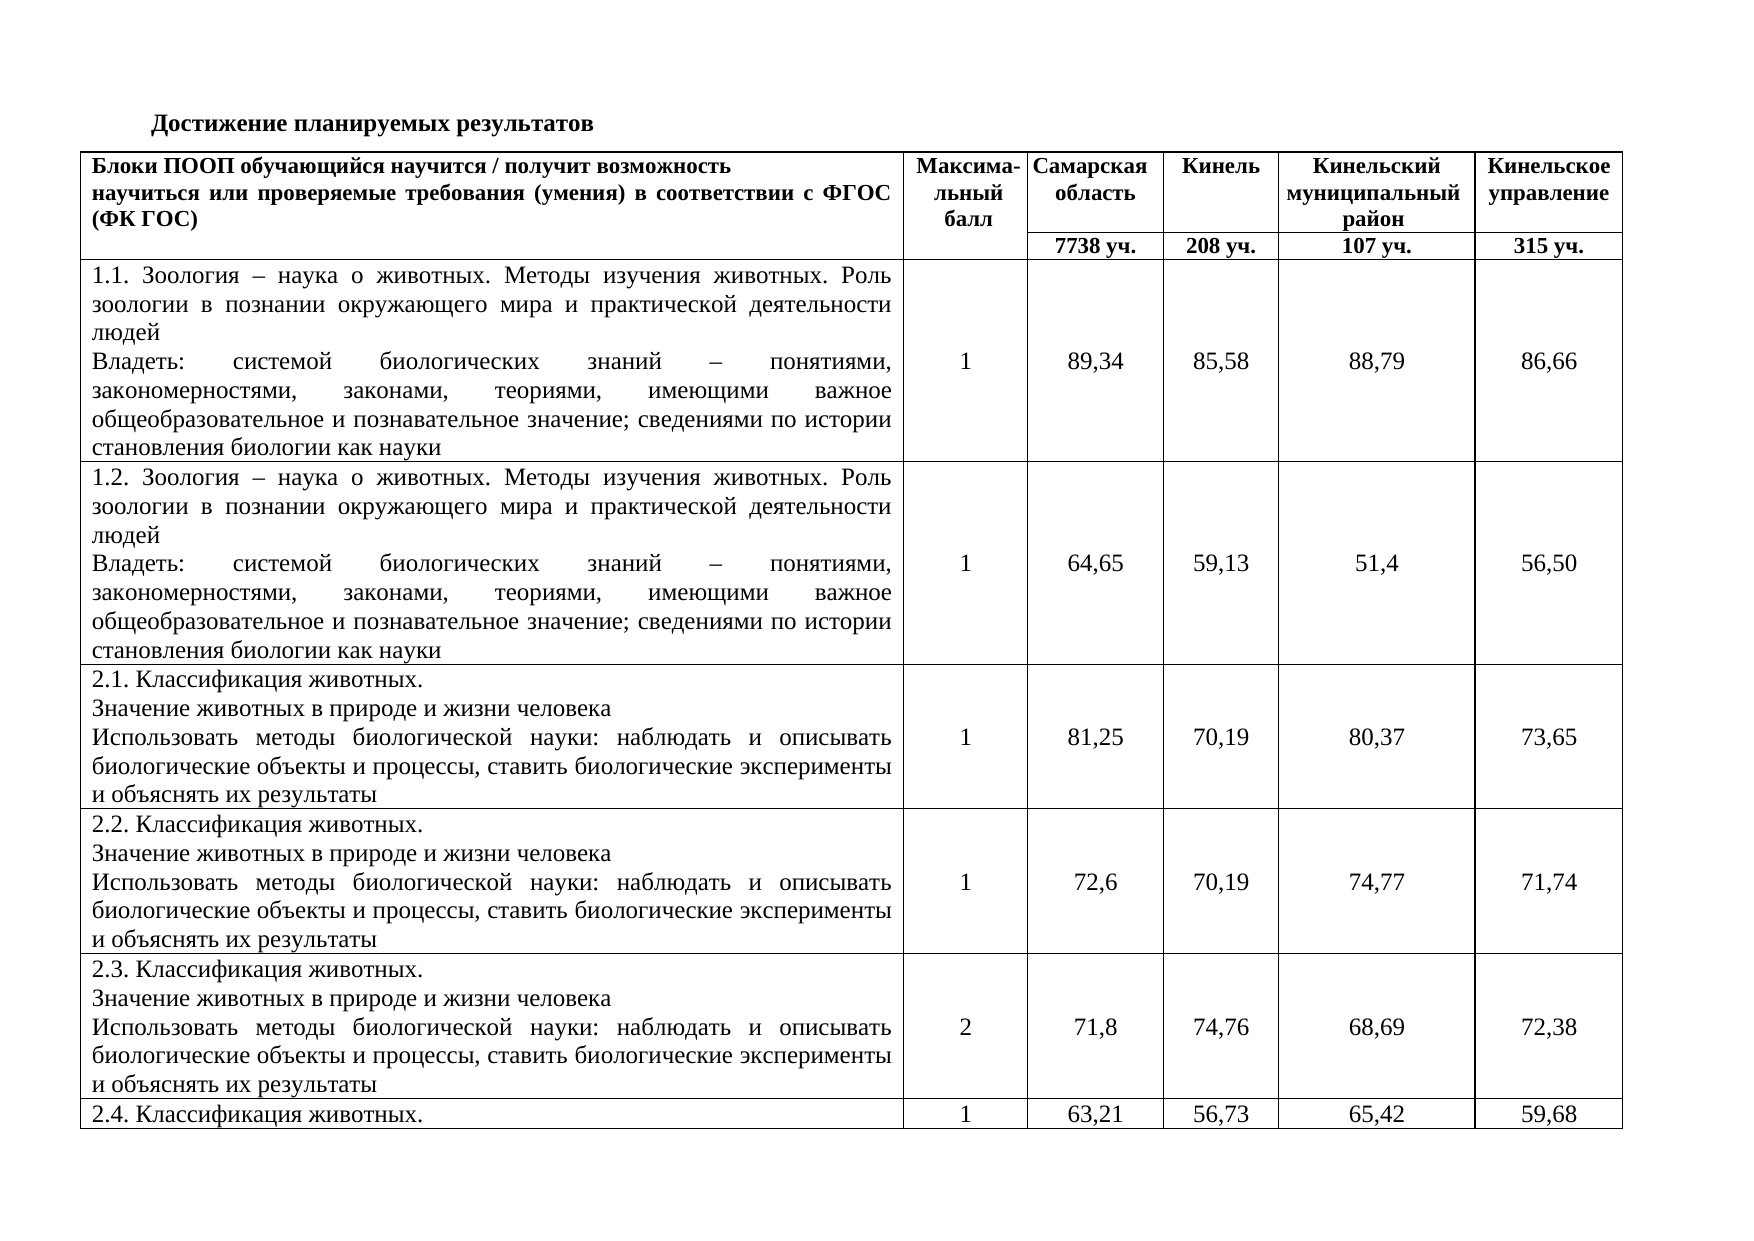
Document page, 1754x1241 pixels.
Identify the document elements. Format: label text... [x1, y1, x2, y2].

table_cell 51,4 [1279, 462, 1474, 663]
table_cell 65,42 [1279, 1099, 1474, 1128]
table_cell 68,69 [1279, 954, 1474, 1098]
table_cell 70,19 [1164, 665, 1278, 808]
table_cell 1 [904, 260, 1027, 461]
table_cell 64,65 [1028, 462, 1163, 663]
table_cell 2.3. Классификация животных. Значение животных в природе и жизни человека Использовать методы биологической науки: наблюдать и описывать биологические объекты и процессы, ставить биологические эксперименты и объяснять их результаты [81, 954, 903, 1098]
table_cell 71,74 [1476, 809, 1622, 953]
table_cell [81, 1099, 903, 1128]
table_header Кинельское управление [1476, 153, 1622, 232]
table_cell 315 уч. [1476, 233, 1622, 259]
table_cell 1 [904, 665, 1027, 808]
text Достижение планируемых результатов [92, 108, 1681, 137]
table_cell 7738 уч. [1028, 233, 1163, 259]
table_cell 56,73 [1164, 1099, 1278, 1128]
table_cell 1 [904, 462, 1027, 663]
table_header Самарская область [1028, 153, 1163, 232]
table_cell 72,6 [1028, 809, 1163, 953]
table_cell 63,21 [1028, 1099, 1163, 1128]
table_cell 73,65 [1476, 665, 1622, 808]
table_header Кинель [1164, 153, 1278, 232]
table_cell 2.1. Классификация животных. Значение животных в природе и жизни человека Использовать методы биологической науки: наблюдать и описывать биологические объекты и процессы, ставить биологические эксперименты и объяснять их результаты [81, 665, 903, 808]
table_cell 56,50 [1476, 462, 1622, 663]
table_cell 2 [904, 954, 1027, 1098]
table_header Кинельский муниципальный район [1279, 153, 1474, 232]
table_cell 88,79 [1279, 260, 1474, 461]
table_cell 71,8 [1028, 954, 1163, 1098]
table_cell 81,25 [1028, 665, 1163, 808]
table_cell 1.2. Зоология – наука о животных. Методы изучения животных. Роль зоологии в познании окружающего мира и практической деятельности людей Владеть: системой биологических знаний – понятиями, закономерностями, законами, теориями, имеющими важное общеобразовательное и познавательное значение; сведениями по истории становления биологии как науки [81, 462, 903, 663]
table_cell 1 [904, 1099, 1027, 1128]
table_cell 89,34 [1028, 260, 1163, 461]
table_cell 86,66 [1476, 260, 1622, 461]
table_cell 1 [904, 809, 1027, 953]
table_cell 59,13 [1164, 462, 1278, 663]
table_header Максима-льный балл [904, 153, 1027, 259]
table_cell 107 уч. [1279, 233, 1474, 259]
table_cell 2.2. Классификация животных. Значение животных в природе и жизни человека Использовать методы биологической науки: наблюдать и описывать биологические объекты и процессы, ставить биологические эксперименты и объяснять их результаты [81, 809, 903, 953]
table_header Блоки ПООП обучающийся научится / получит возможность научиться или проверяемые требования (умения) в соответствии с ФГОС (ФК ГОС) [81, 153, 903, 259]
table_cell 74,77 [1279, 809, 1474, 953]
table_cell 74,76 [1164, 954, 1278, 1098]
table_cell 1.1. Зоология – наука о животных. Методы изучения животных. Роль зоологии в познании окружающего мира и практической деятельности людей Владеть: системой биологических знаний – понятиями, закономерностями, законами, теориями, имеющими важное общеобразовательное и познавательное значение; сведениями по истории становления биологии как науки [81, 260, 903, 461]
table_cell 80,37 [1279, 665, 1474, 808]
table_cell 72,38 [1476, 954, 1622, 1098]
table_cell 70,19 [1164, 809, 1278, 953]
table_cell 85,58 [1164, 260, 1278, 461]
table_cell 59,68 [1476, 1099, 1622, 1128]
table_cell 208 уч. [1164, 233, 1278, 259]
